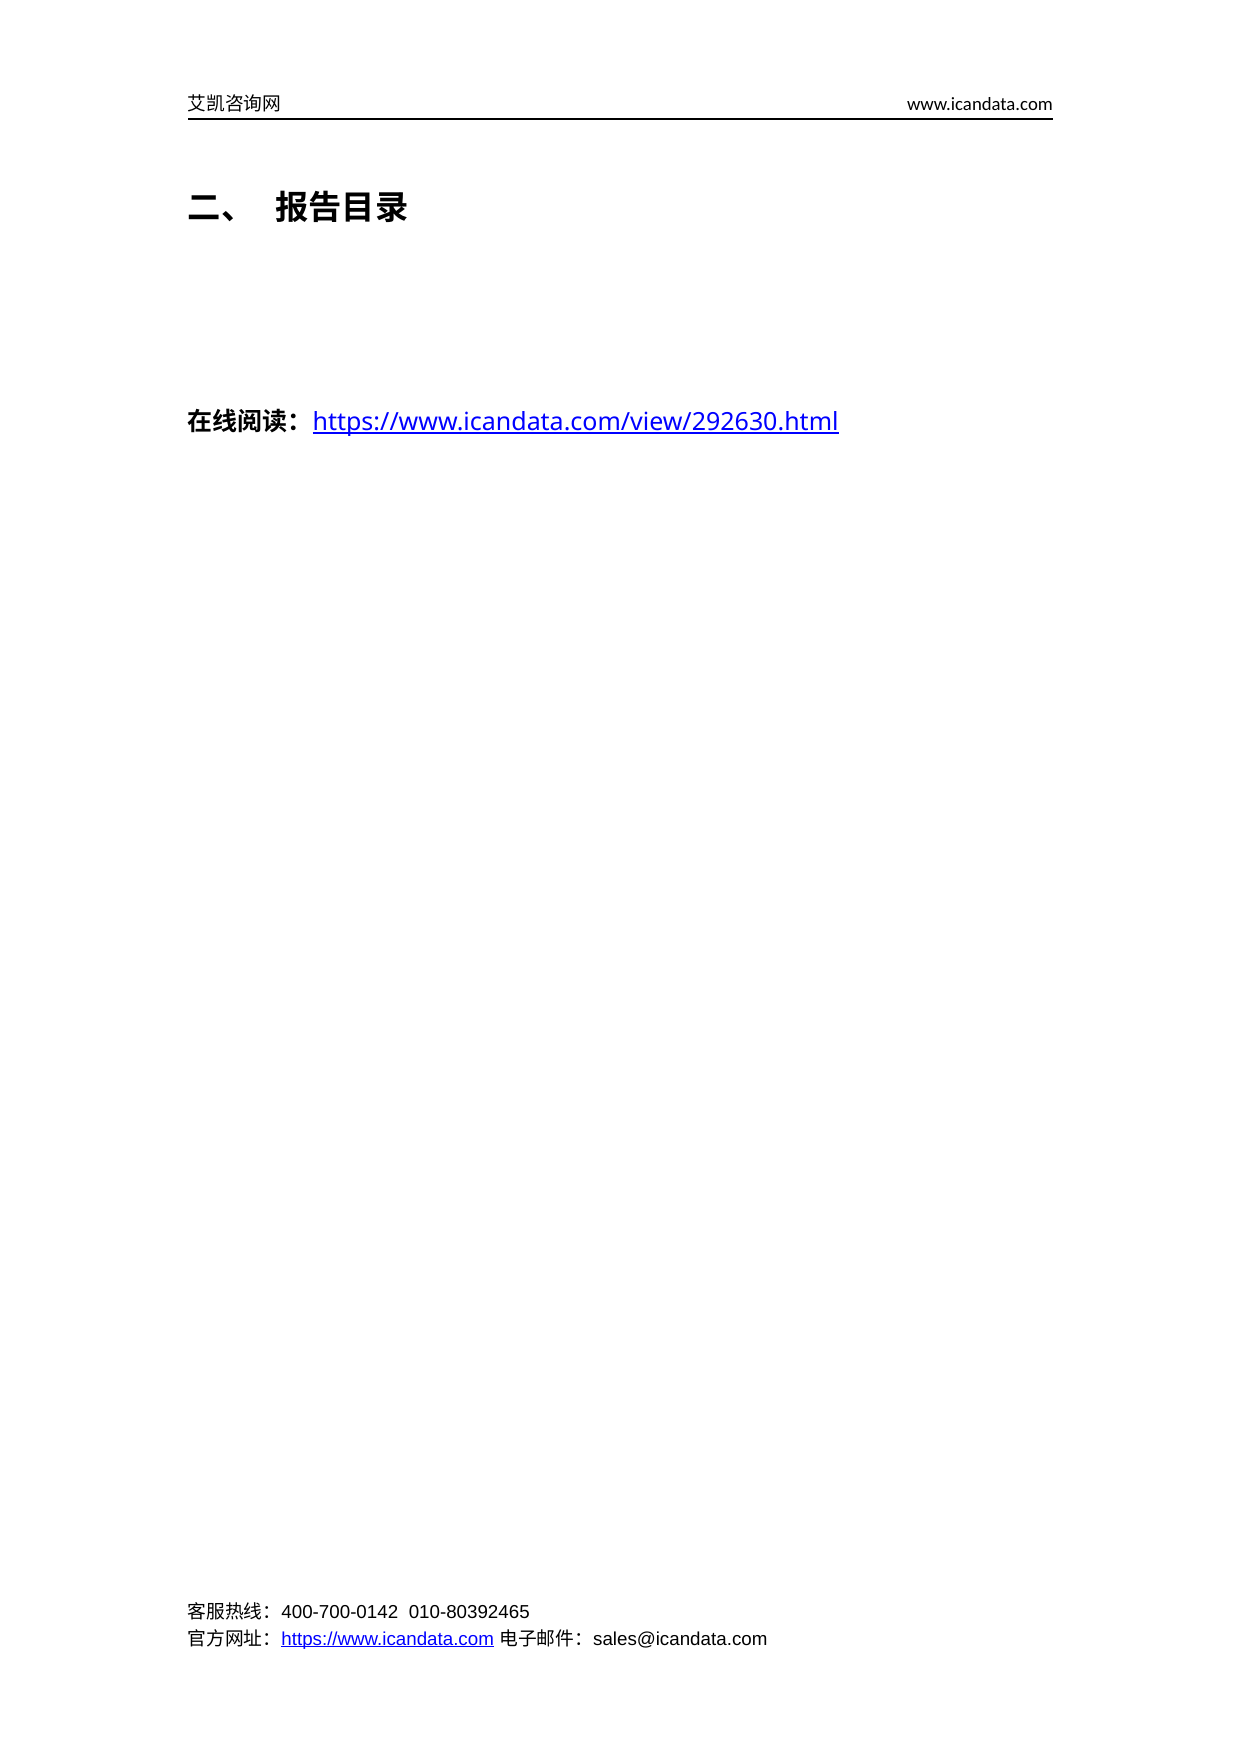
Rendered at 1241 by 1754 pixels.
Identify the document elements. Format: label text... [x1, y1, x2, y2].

text 在线阅读：https://www.icandata.com/view/292630.html [187, 387, 1053, 452]
subtitle 报告目录 [187, 172, 1053, 237]
